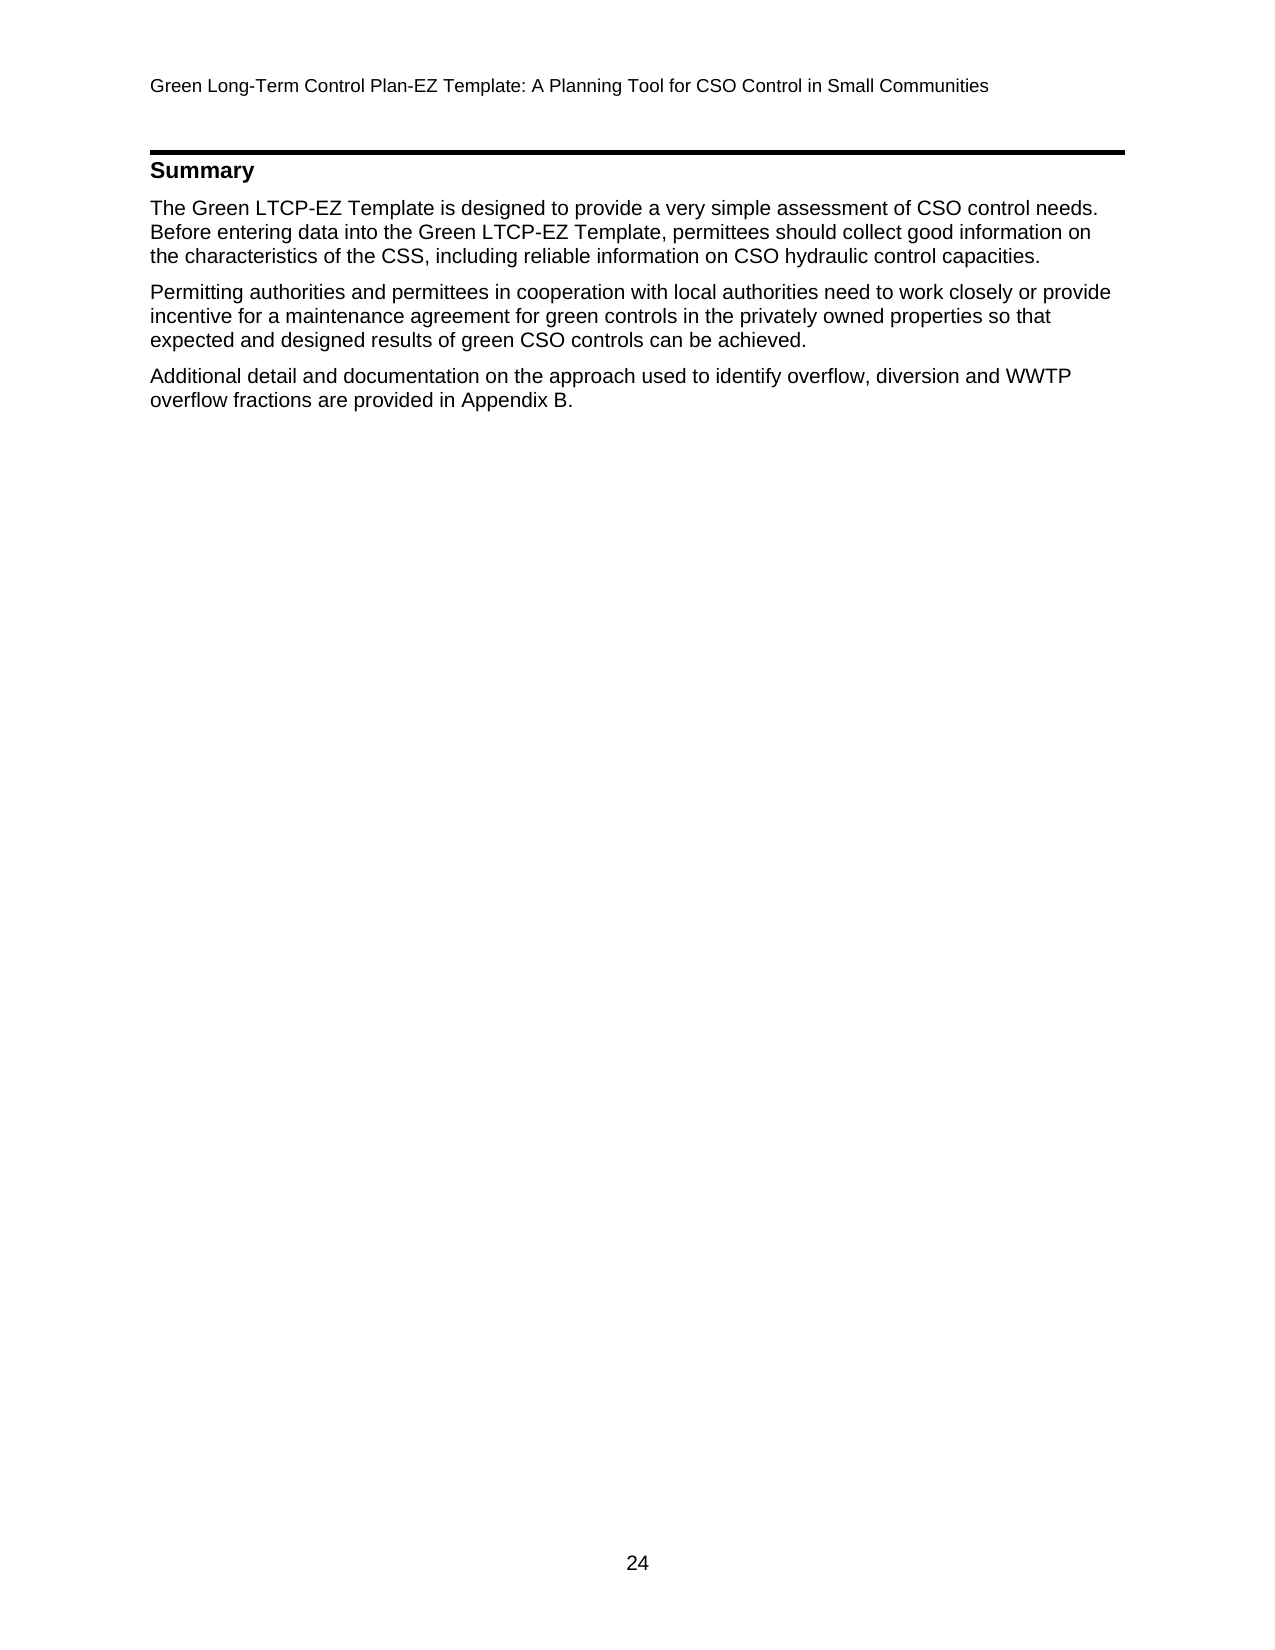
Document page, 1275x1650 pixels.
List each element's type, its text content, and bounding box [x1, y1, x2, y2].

text Additional detail and documentation on the approach used to identify overflow, diversion and WWTP overflow fractions are provided in Appendix B. [150, 364, 1125, 412]
text The Green LTCP-EZ Template is designed to provide a very simple assessment of CSO control needs. Before entering data into the Green LTCP-EZ Template, permittees should collect good information on the characteristics of the CSS, including reliable information on CSO hydraulic control capacities. [150, 196, 1125, 267]
subtitle Summary [150, 155, 1125, 183]
text Permitting authorities and permittees in cooperation with local authorities need to work closely or provide incentive for a maintenance agreement for green controls in the privately owned properties so that expected and designed results of green CSO controls can be achieved. [150, 280, 1125, 352]
